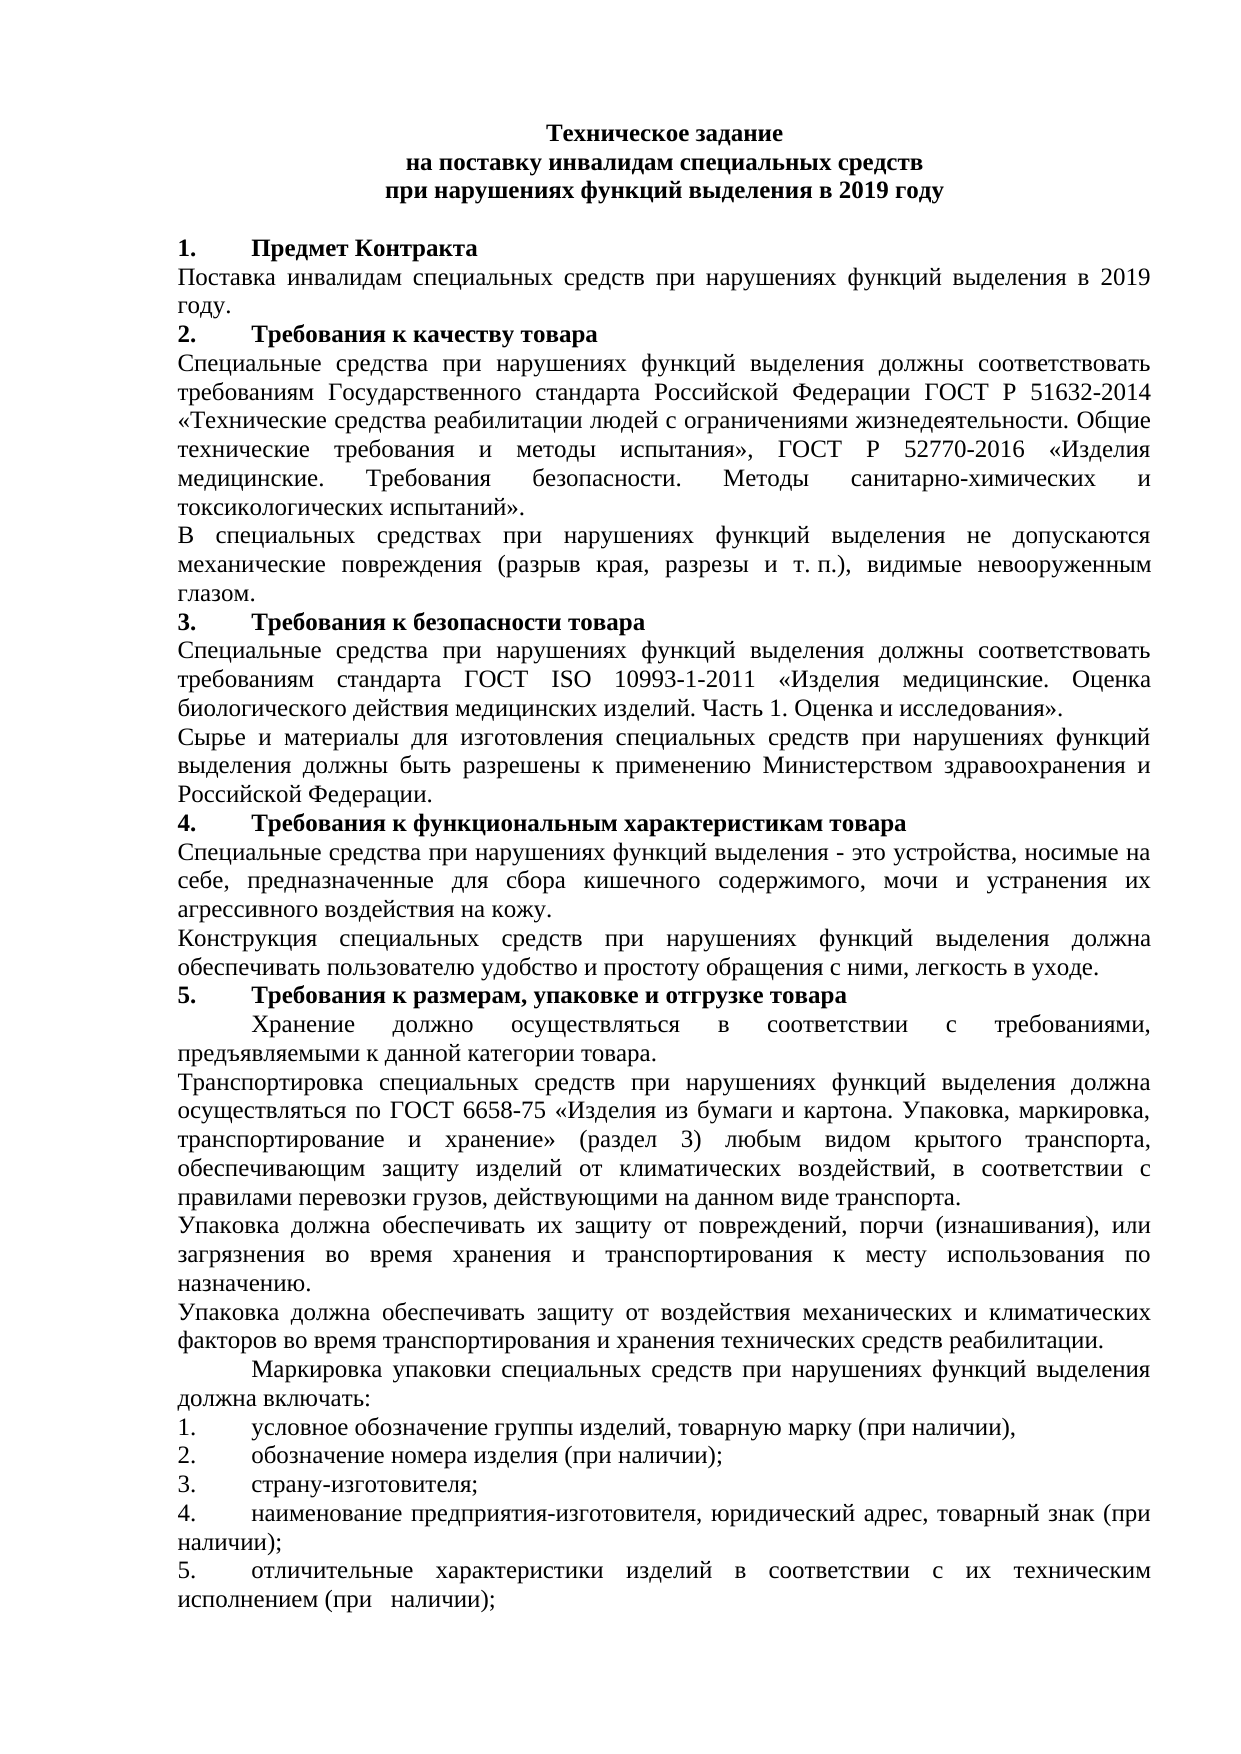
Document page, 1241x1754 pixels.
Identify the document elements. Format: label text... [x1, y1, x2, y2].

list Требования к функциональным характеристикам товара [177, 808, 1152, 837]
list Требования к размерам, упаковке и отгрузке товара [177, 981, 1152, 1009]
list Требования к качеству товара [177, 319, 1152, 348]
list отличительные характеристики изделий в соответствии с их техническим исполнением (при наличии); [177, 1556, 1152, 1613]
text Конструкция специальных средств при нарушениях функций выделения должна обеспечивать пользователю удобство и простоту обращения с ними, легкость в уходе. [177, 923, 1152, 981]
text при нарушениях функций выделения в 2019 году [177, 176, 1152, 204]
list страну-изготовителя; [177, 1469, 1152, 1498]
text Специальные средства при нарушениях функций выделения - это устройства, носимые на себе, предназначенные для сбора кишечного содержимого, мочи и устранения их агрессивного воздействия на кожу. [177, 837, 1152, 923]
list наименование предприятия-изготовителя, юридический адрес, товарный знак (при наличии); [177, 1498, 1152, 1556]
list обозначение номера изделия (при наличии); [177, 1441, 1152, 1469]
list условное обозначение группы изделий, товарную марку (при наличии), [177, 1412, 1152, 1441]
text Хранение должно осуществляться в соответствии с требованиями, предъявляемыми к данной категории товара. [177, 1009, 1152, 1067]
text Маркировка упаковки специальных средств при нарушениях функций выделения должна включать: [177, 1354, 1152, 1412]
list Предмет Контракта [177, 233, 1152, 262]
text Упаковка должна обеспечивать их защиту от повреждений, порчи (изнашивания), или загрязнения во время хранения и транспортирования к месту использования по назначению. [177, 1211, 1152, 1297]
text Упаковка должна обеспечивать защиту от воздействия механических и климатических факторов во время транспортирования и хранения технических средств реабилитации. [177, 1297, 1152, 1354]
text Сырье и материалы для изготовления специальных средств при нарушениях функций выделения должны быть разрешены к применению Министерством здравоохранения и Российской Федерации. [177, 722, 1152, 808]
text Специальные средства при нарушениях функций выделения должны соответствовать требованиям стандарта ГОСТ ISO 10993-1-2011 «Изделия медицинские. Оценка биологического действия медицинских изделий. Часть 1. Оценка и исследования». [177, 636, 1152, 722]
text на поставку инвалидам специальных средств [177, 147, 1152, 176]
text Специальные средства при нарушениях функций выделения должны соответствовать требованиям Государственного стандарта Российской Федерации ГОСТ Р 51632-2014 «Технические средства реабилитации людей с ограничениями жизнедеятельности. Общие технические требования и методы испытания», ГОСТ Р 52770-2016 «Изделия медицинские. Требования безопасности. Методы санитарно-химических и токсикологических испытаний». [177, 348, 1152, 521]
list Требования к безопасности товара [177, 607, 1152, 636]
text Техническое задание [177, 118, 1152, 147]
text Поставка инвалидам специальных средств при нарушениях функций выделения в 2019 году. [177, 262, 1152, 319]
text В специальных средствах при нарушениях функций выделения не допускаются механические повреждения (разрыв края, разрезы и т. п.), видимые невооруженным глазом. [177, 521, 1152, 607]
text Транспортировка специальных средств при нарушениях функций выделения должна осуществляться по ГОСТ 6658-75 «Изделия из бумаги и картона. Упаковка, маркировка, транспортирование и хранение» (раздел 3) любым видом крытого транспорта, обеспечивающим защиту изделий от климатических воздействий, в соответствии с правилами перевозки грузов, действующими на данном виде транспорта. [177, 1067, 1152, 1211]
